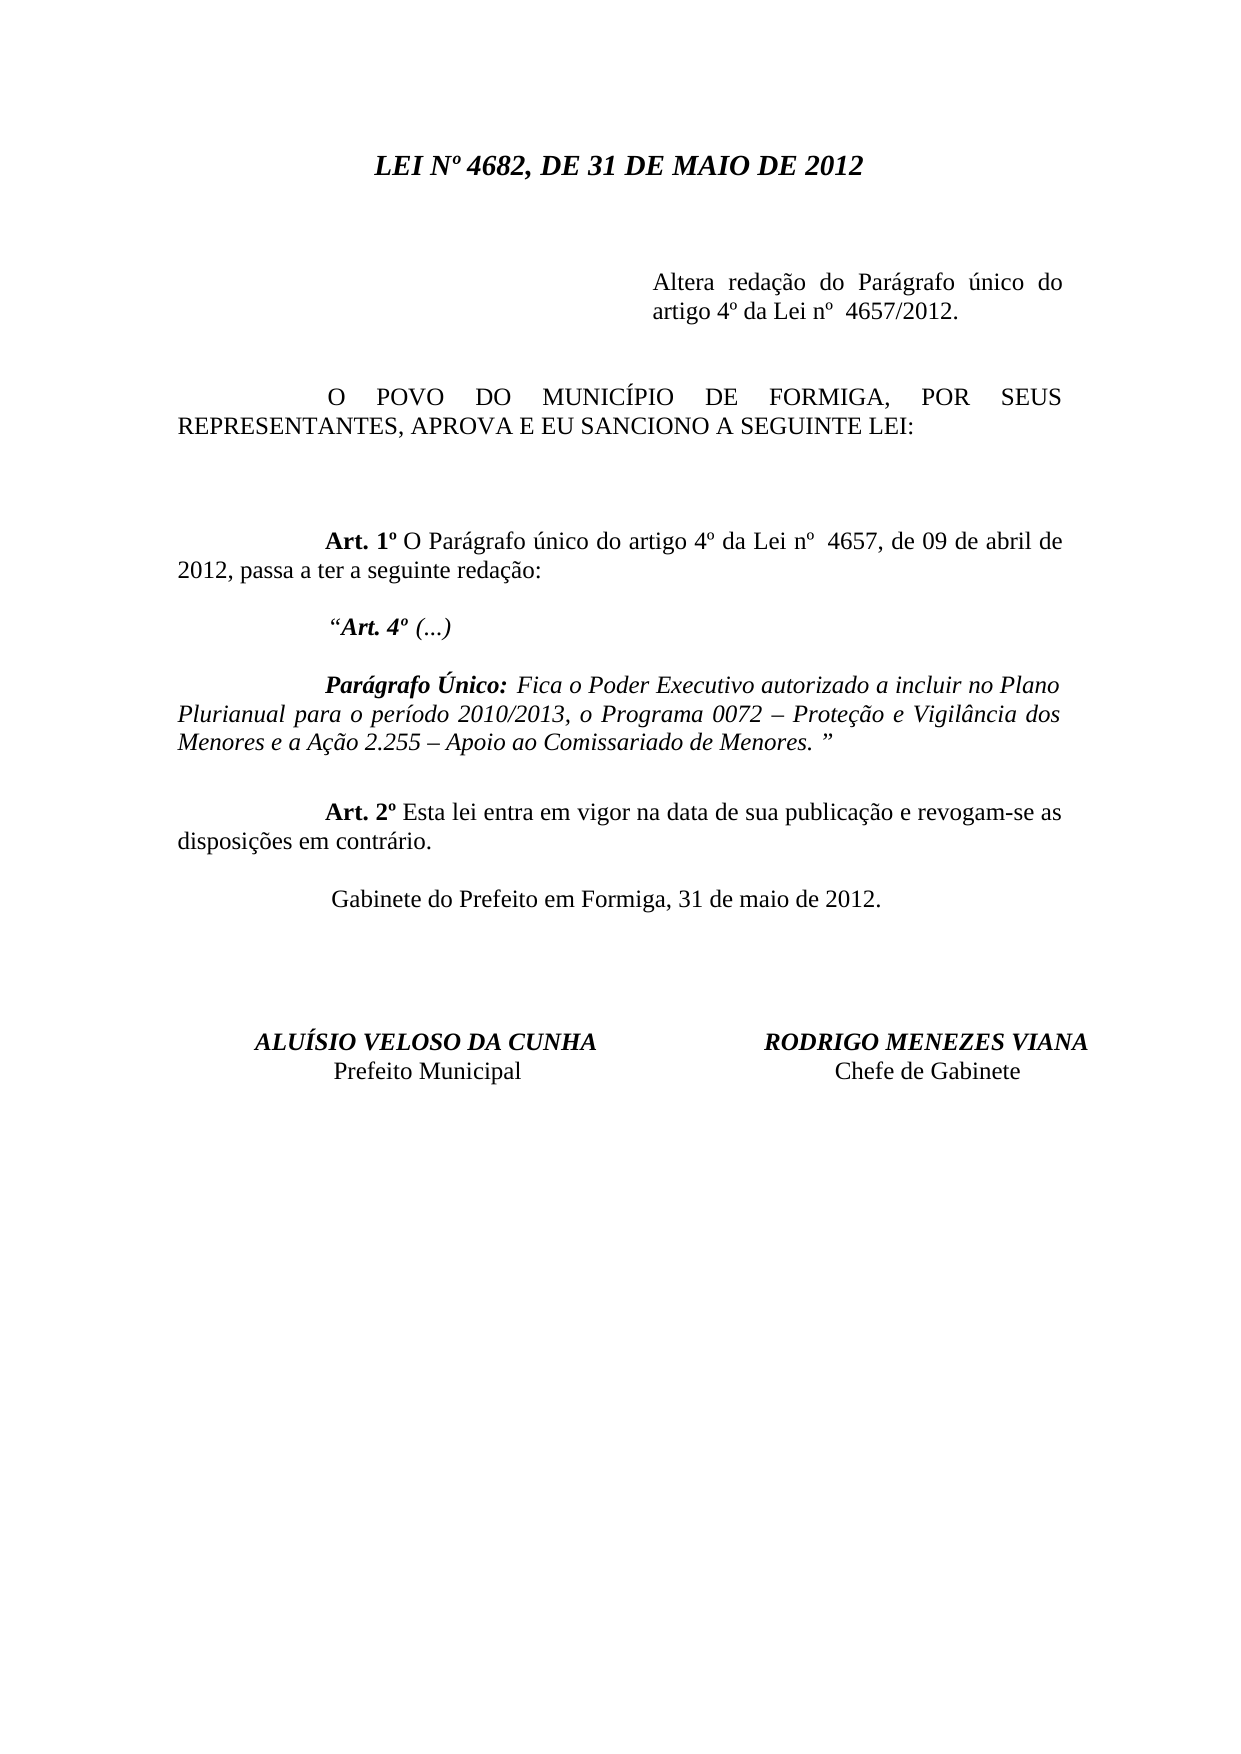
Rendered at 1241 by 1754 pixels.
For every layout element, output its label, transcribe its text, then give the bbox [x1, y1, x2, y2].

text O POVO DO MUNICÍPIO DE FORMIGA, POR SEUS REPRESENTANTES, APROVA E EU SANCIONO A SEGUINTE LEI: [177, 382, 1063, 440]
table_header RODRIGO MENEZES VIANA Chefe de Gabinete [678, 1028, 1178, 1140]
text Gabinete do Prefeito em Formiga, 31 de maio de 2012. [251, 884, 1063, 912]
text “Art. 4º (...) [177, 612, 1063, 641]
text Art. 2º Esta lei entra em vigor na data de sua publicação e revogam-se as disposições em contrário. [177, 797, 1063, 855]
table_header ALUÍSIO VELOSO DA CUNHA Prefeito Municipal [177, 1028, 677, 1140]
text Art. 1º O Parágrafo único do artigo 4º da Lei nº 4657, de 09 de abril de 2012, passa a ter a seguinte redação: [177, 526, 1063, 584]
text Parágrafo Único: Fica o Poder Executivo autorizado a incluir no Plano Plurianual para o período 2010/2013, o Programa 0072 – Proteção e Vigilância dos Menores e a Ação 2.255 – Apoio ao Comissariado de Menores. ” [177, 670, 1063, 756]
text LEI Nº 4682, DE 31 DE MAIO DE 2012 [177, 148, 1063, 181]
text Altera redação do Parágrafo único do artigo 4º da Lei nº 4657/2012. [652, 267, 1063, 325]
